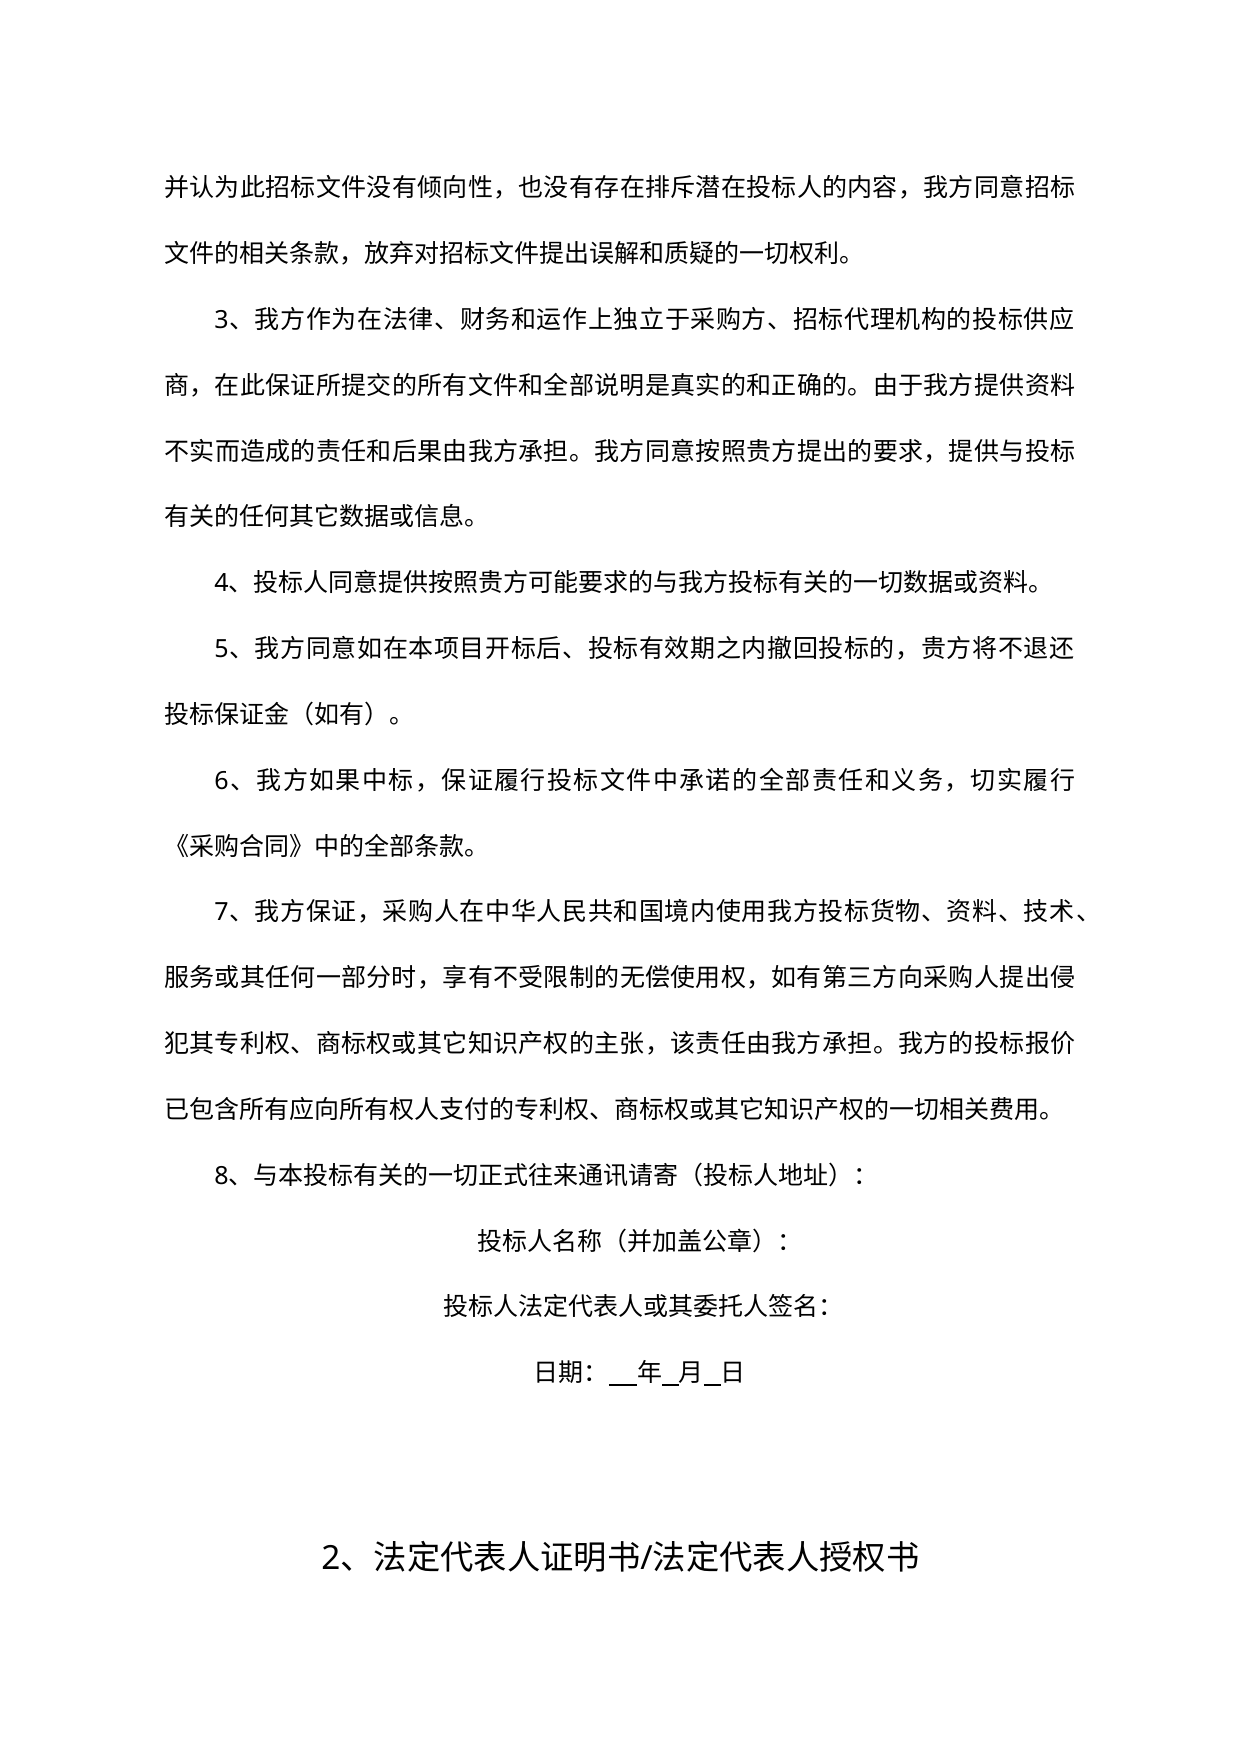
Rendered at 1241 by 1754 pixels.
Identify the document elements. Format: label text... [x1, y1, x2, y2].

text 投标人法定代表人或其委托人签名： [164, 1272, 1076, 1338]
text 3、我方作为在法律、财务和运作上独立于采购方、招标代理机构的投标供应商，在此保证所提交的所有文件和全部说明是真实的和正确的。由于我方提供资料不实而造成的责任和后果由我方承担。我方同意按照贵方提出的要求，提供与投标有关的任何其它数据或信息。 [164, 284, 1076, 548]
text 7、我方保证，采购人在中华人民共和国境内使用我方投标货物、资料、技术、服务或其任何一部分时，享有不受限制的无偿使用权，如有第三方向采购人提出侵犯其专利权、商标权或其它知识产权的主张，该责任由我方承担。我方的投标报价已包含所有应向所有权人支付的专利权、商标权或其它知识产权的一切相关费用。 [164, 877, 1076, 1140]
text 5、我方同意如在本项目开标后、投标有效期之内撤回投标的，贵方将不退还投标保证金（如有）。 [164, 614, 1076, 745]
text 6、我方如果中标，保证履行投标文件中承诺的全部责任和义务，切实履行《采购合同》中的全部条款。 [164, 745, 1076, 877]
text 日期： 年 月 日 [164, 1338, 1076, 1404]
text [164, 153, 1076, 284]
subtitle 2、法定代表人证明书/法定代表人授权书 [164, 1522, 1076, 1588]
text 投标人名称（并加盖公章）： [164, 1206, 1076, 1272]
text 4、投标人同意提供按照贵方可能要求的与我方投标有关的一切数据或资料。 [164, 548, 1076, 614]
text 8、与本投标有关的一切正式往来通讯请寄（投标人地址）： [164, 1140, 1076, 1206]
